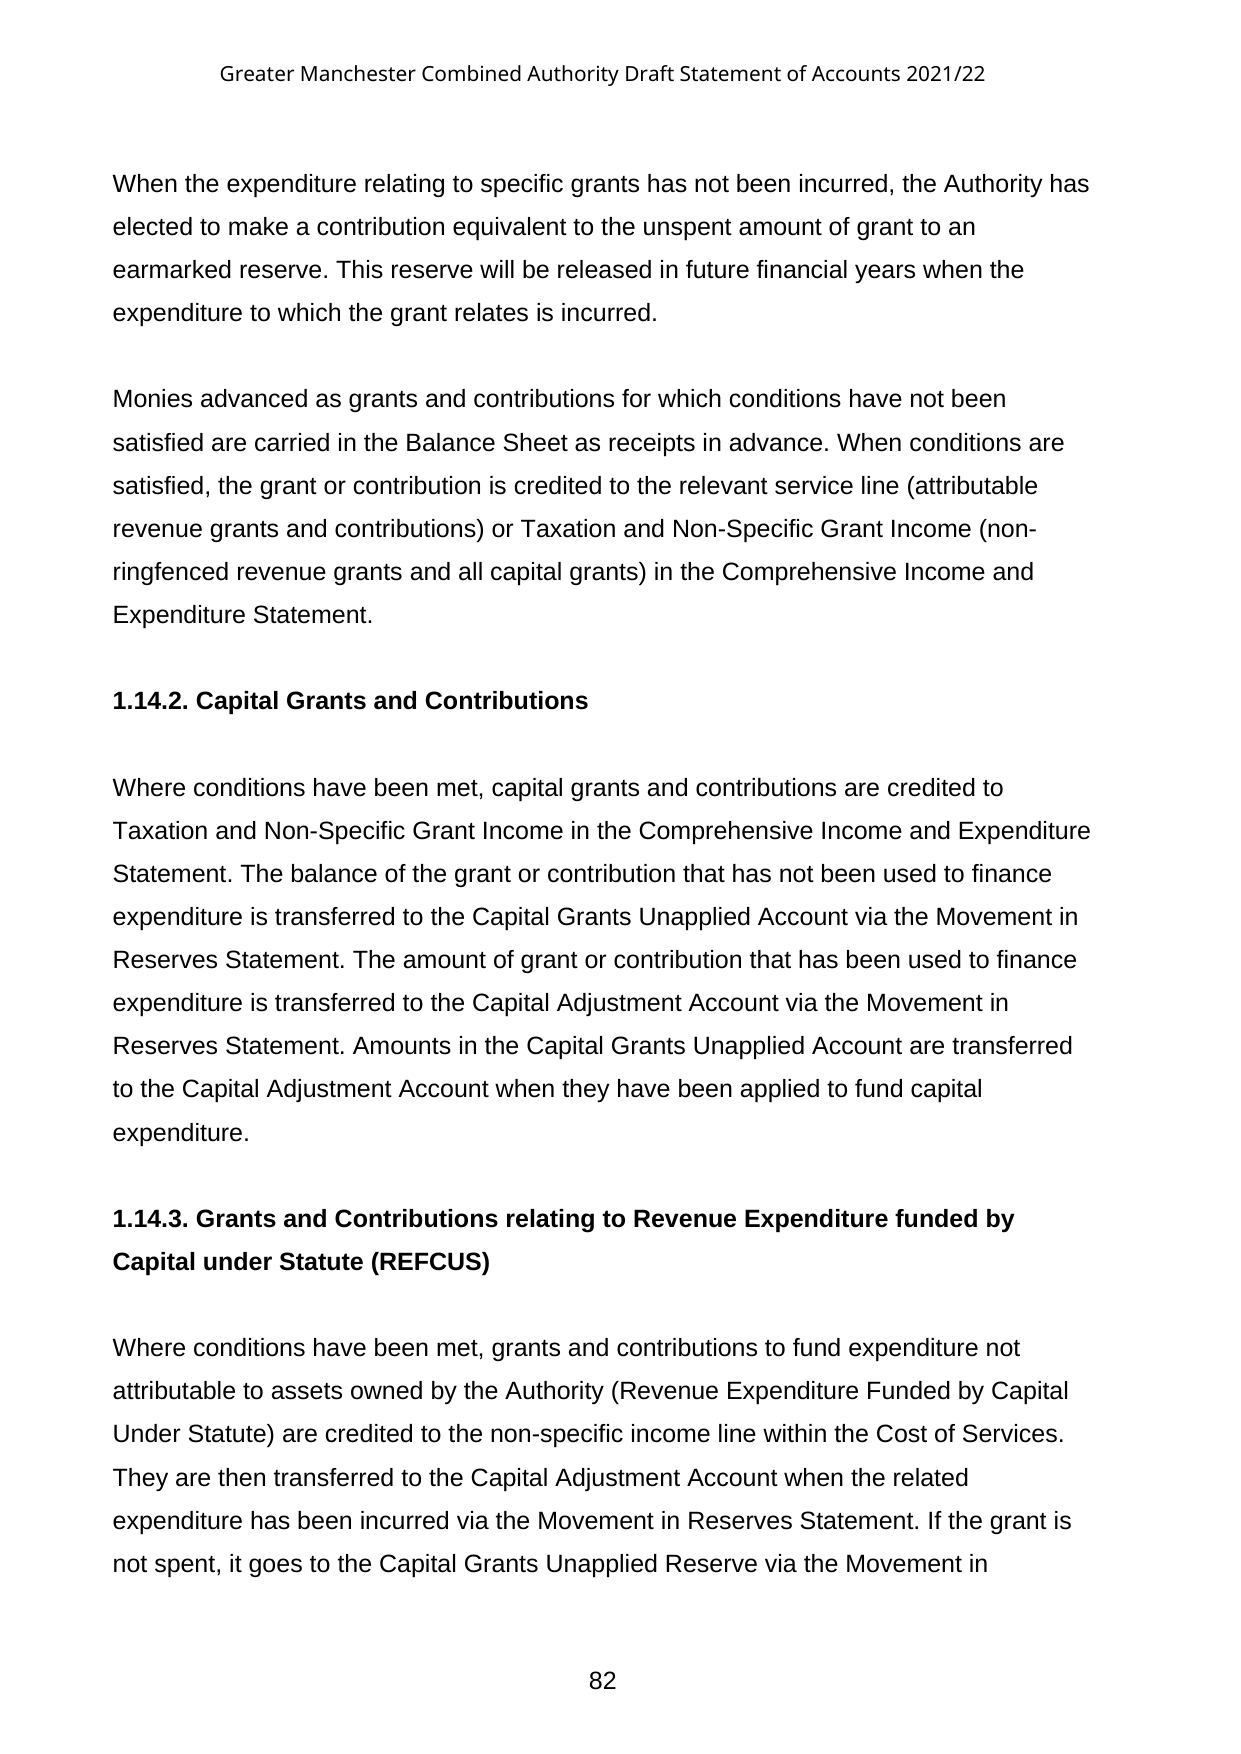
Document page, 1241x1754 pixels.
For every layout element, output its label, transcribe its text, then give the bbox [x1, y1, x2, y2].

text When the expenditure relating to specific grants has not been incurred, the Authority has elected to make a contribution equivalent to the unspent amount of grant to an earmarked reserve. This reserve will be released in future financial years when the expenditure to which the grant relates is incurred. [112, 169, 1093, 327]
text Monies advanced as grants and contributions for which conditions have not been satisfied are carried in the Balance Sheet as receipts in advance. When conditions are satisfied, the grant or contribution is credited to the relevant service line (attributable revenue grants and contributions) or Taxation and Non-Specific Grant Income (non-ringfenced revenue grants and all capital grants) in the Comprehensive Income and Expenditure Statement. [112, 384, 1093, 629]
subtitle 1.14.2. Capital Grants and Contributions [112, 686, 1093, 715]
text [112, 1333, 1093, 1577]
subtitle 1.14.3. Grants and Contributions relating to Revenue Expenditure funded by Capital under Statute (REFCUS) [112, 1204, 1093, 1276]
text Where conditions have been met, capital grants and contributions are credited to Taxation and Non-Specific Grant Income in the Comprehensive Income and Expenditure Statement. The balance of the grant or contribution that has not been used to finance expenditure is transferred to the Capital Grants Unapplied Account via the Movement in Reserves Statement. The amount of grant or contribution that has been used to finance expenditure is transferred to the Capital Adjustment Account via the Movement in Reserves Statement. Amounts in the Capital Grants Unapplied Account are transferred to the Capital Adjustment Account when they have been applied to fund capital expenditure. [112, 772, 1093, 1146]
